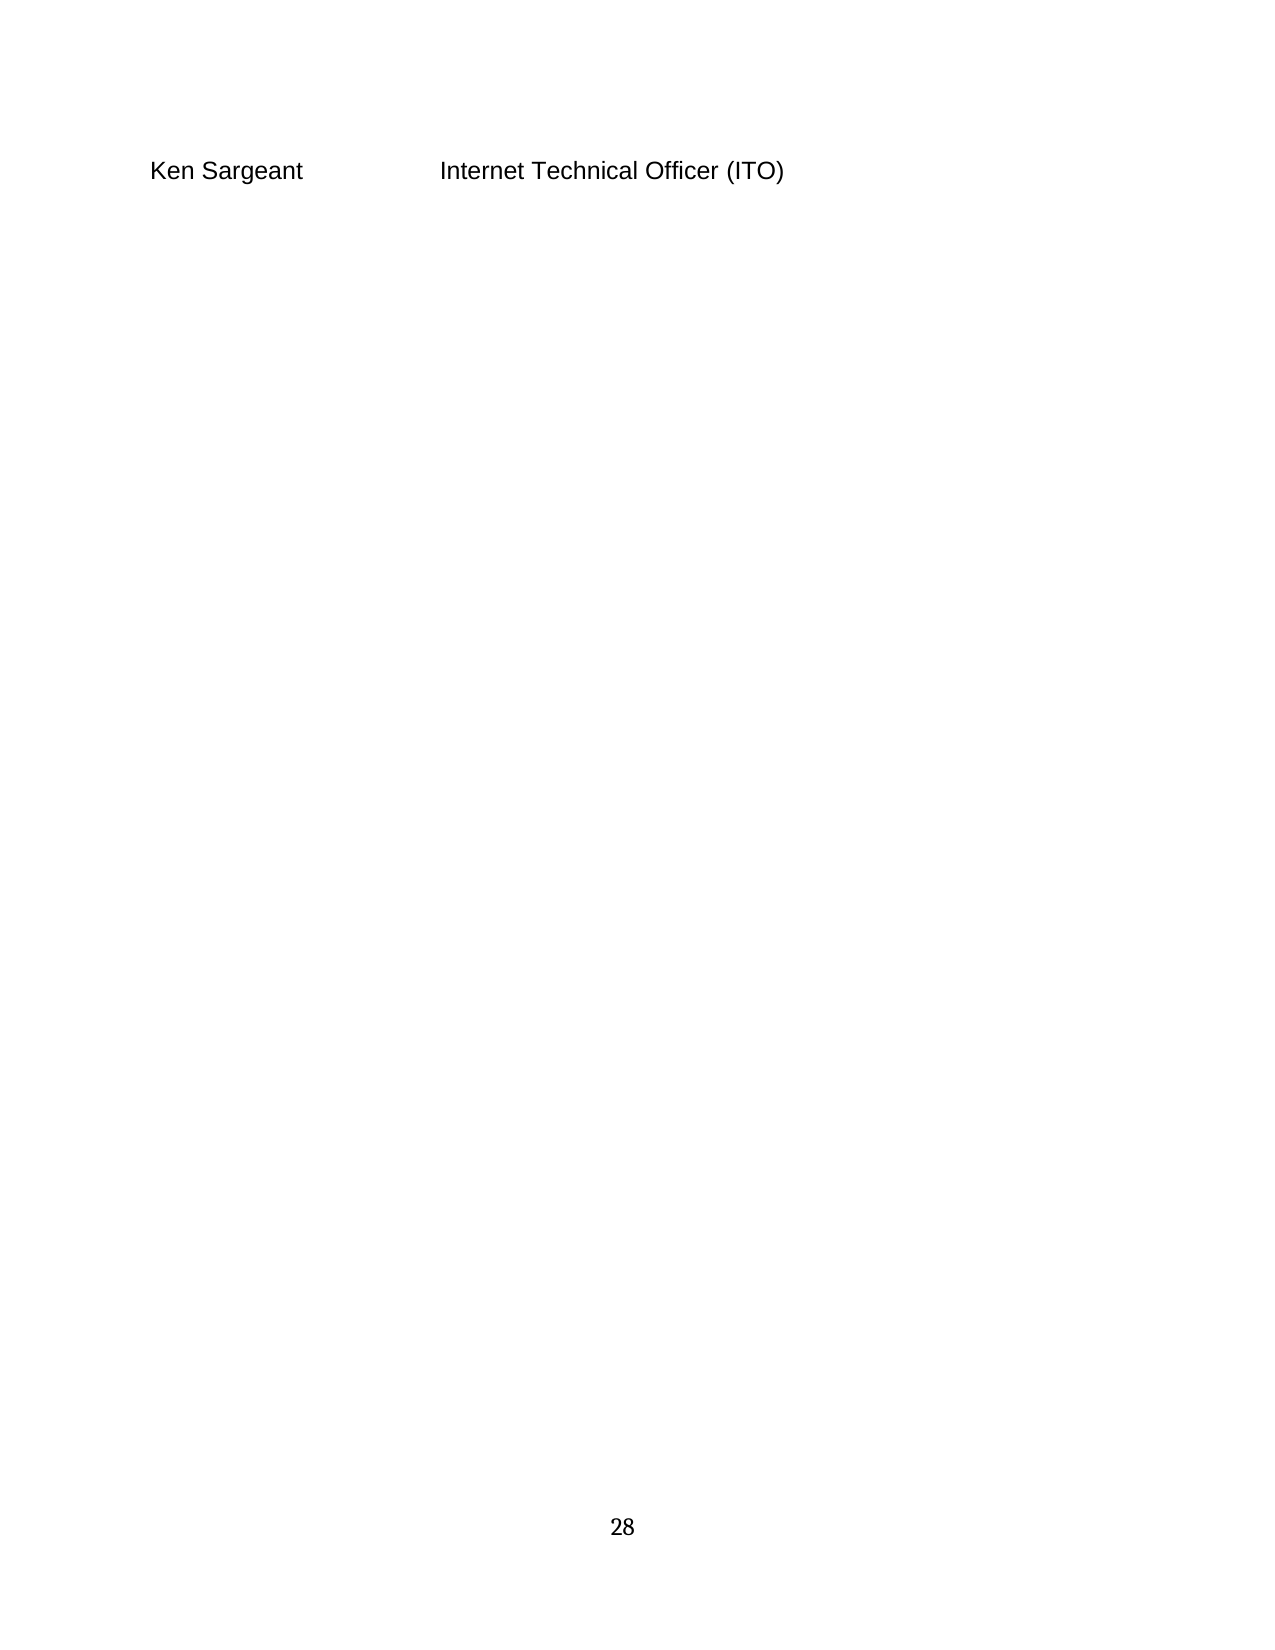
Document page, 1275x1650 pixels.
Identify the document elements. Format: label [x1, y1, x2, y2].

text [150, 156, 1061, 185]
